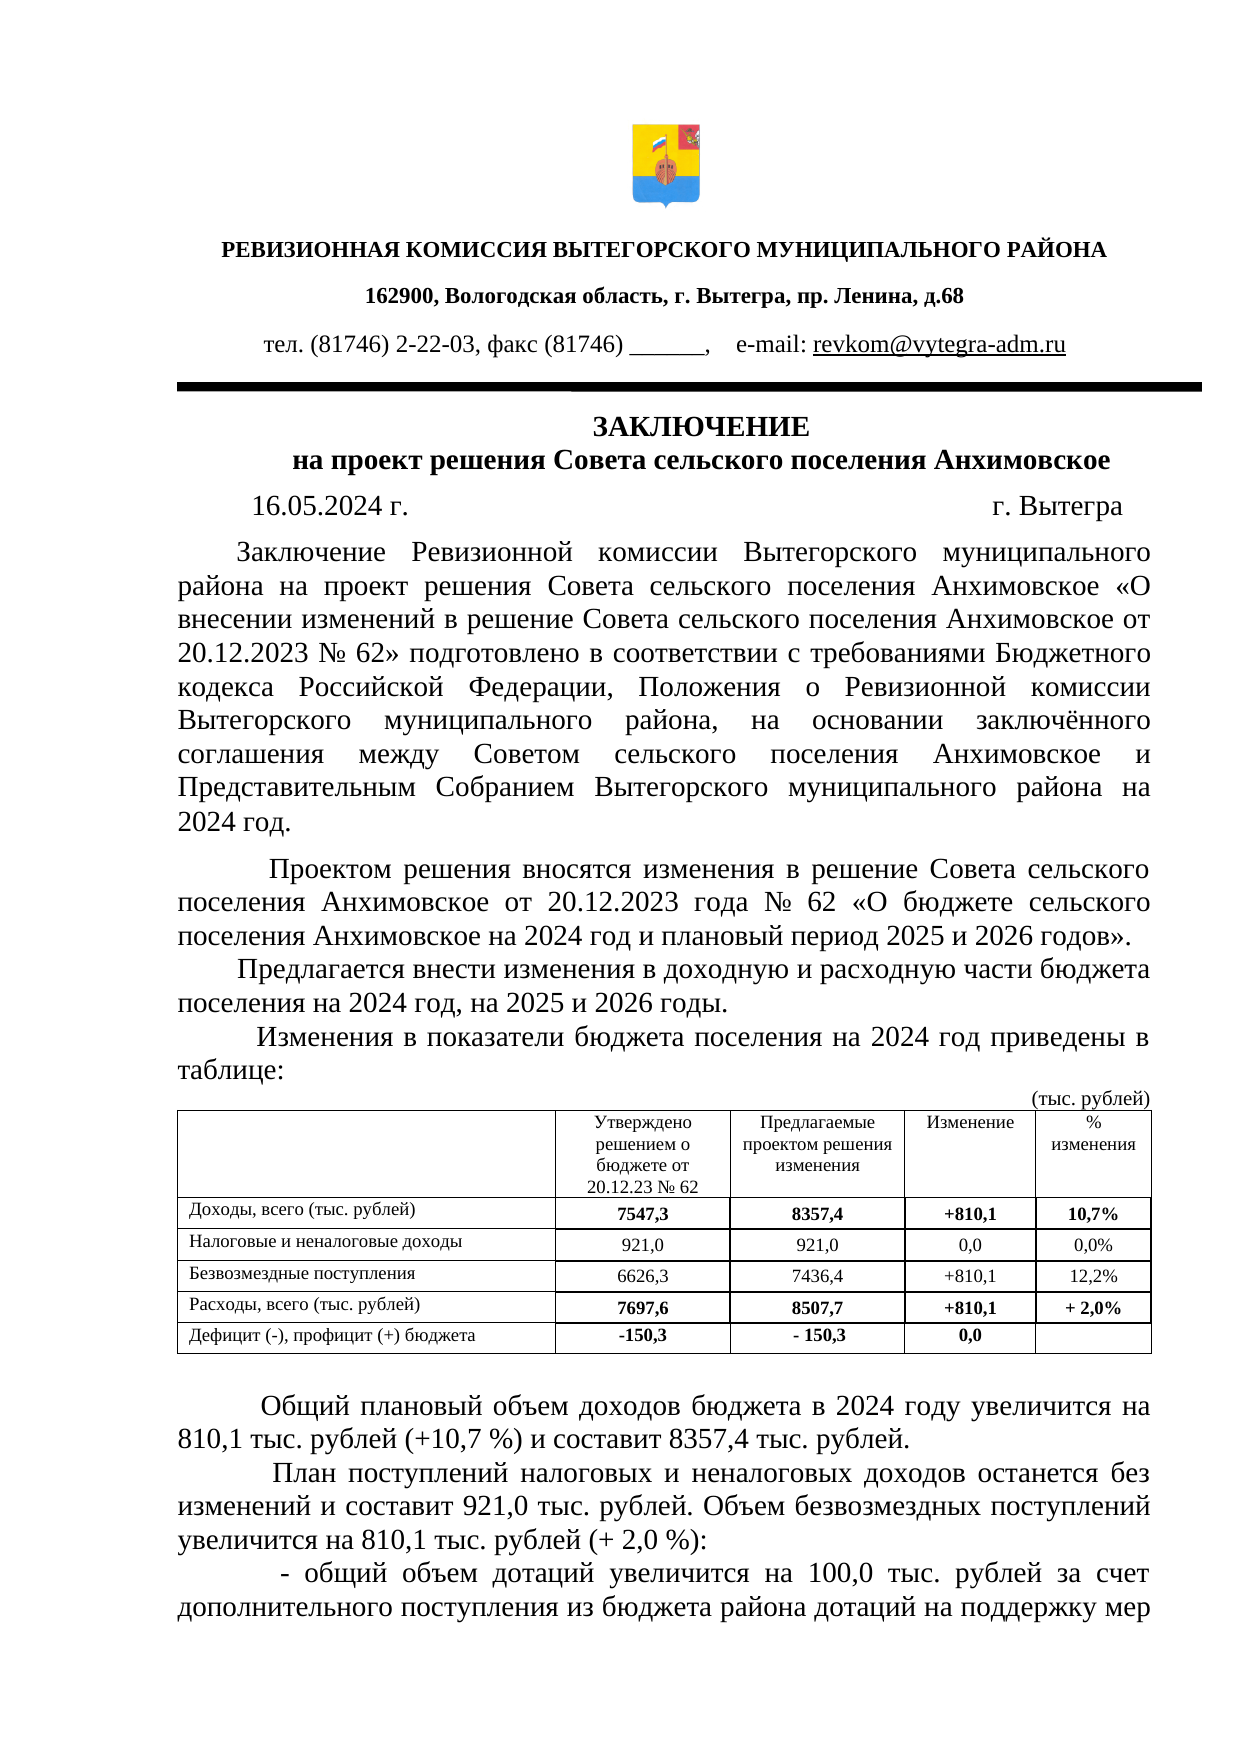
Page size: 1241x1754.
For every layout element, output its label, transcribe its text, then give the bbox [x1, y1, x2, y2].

table_header Предлагаемые проектом решения изменения [731, 1111, 904, 1197]
text Заключение Ревизионной комиссии Вытегорского муниципального района на проект решения Совета сельского поселения Анхимовское «О внесении изменений в решение Совета сельского поселения Анхимовское от 20.12.2023 № 62» подготовлено в соответствии с требованиями Бюджетного кодекса Российской Федерации, Положения о Ревизионной комиссии Вытегорского муниципального района, на основании заключённого соглашения между Советом сельского поселения Анхимовское и Представительным Собранием Вытегорского муниципального района на 2024 год. [177, 534, 1152, 838]
table_header Изменение [905, 1111, 1035, 1197]
picture [627, 118, 707, 212]
table_cell 0,0 [905, 1324, 1035, 1353]
table_cell Безвозмездные поступления [178, 1261, 555, 1291]
table_cell +810,1 [906, 1262, 1035, 1291]
table_cell Налоговые и неналоговые доходы [178, 1229, 555, 1259]
text 162900, Вологодская область, г. Вытегра, пр. Ленина, д.68 [177, 283, 1152, 309]
table_cell [1036, 1324, 1151, 1353]
text РЕВИЗИОННАЯ КОМИССИЯ ВЫТЕГОРСКОГО МУНИЦИПАЛЬНОГО РАЙОНА [177, 237, 1152, 262]
table_cell Расходы, всего (тыс. рублей) [178, 1292, 555, 1322]
table_cell 8507,7 [731, 1293, 904, 1322]
table_cell Доходы, всего (тыс. рублей) [178, 1198, 555, 1228]
table_cell 10,7% [1037, 1198, 1150, 1228]
table_header [178, 1111, 555, 1197]
table_cell +810,1 [906, 1198, 1035, 1228]
text ЗАКЛЮЧЕНИЕ [177, 409, 1152, 442]
table_cell -150,3 [556, 1324, 730, 1353]
table_cell 7436,4 [731, 1262, 904, 1291]
text на проект решения Совета сельского поселения Анхимовское [177, 442, 1152, 476]
table_cell 921,0 [556, 1230, 729, 1259]
table_cell 7697,6 [556, 1293, 729, 1322]
table_cell +810,1 [906, 1293, 1035, 1322]
text Предлагается внести изменения в доходную и расходную части бюджета поселения на 2024 год, на 2025 и 2026 годы. [177, 952, 1152, 1019]
table_cell 921,0 [731, 1230, 904, 1259]
table_cell 0,0 [906, 1230, 1035, 1259]
table_cell 0,0% [1037, 1230, 1150, 1259]
table_cell - 150,3 [731, 1324, 904, 1353]
table_header Утверждено решением о бюджете от 20.12.23 № 62 [556, 1111, 730, 1197]
table_cell 7547,3 [556, 1198, 729, 1228]
text тел. (81746) 2-22-03, факс (81746) ______, e-mail: revkom@vytegra-adm.ru [177, 329, 1152, 358]
table_cell Дефицит (-), профицит (+) бюджета [178, 1323, 555, 1353]
table_cell + 2,0% [1037, 1293, 1150, 1322]
table_header % изменения [1036, 1111, 1151, 1197]
text (тыс. рублей) [177, 1086, 1152, 1110]
table_cell 8357,4 [731, 1198, 904, 1228]
text 16.05.2024 г. г. Вытегра [177, 488, 1152, 522]
table_cell 6626,3 [556, 1262, 729, 1291]
text Изменения в показатели бюджета поселения на 2024 год приведены в таблице: [177, 1019, 1152, 1086]
text План поступлений налоговых и неналоговых доходов останется без изменений и составит 921,0 тыс. рублей. Объем безвозмездных поступлений увеличится на 810,1 тыс. рублей (+ 2,0 %): [177, 1455, 1152, 1556]
text Общий плановый объем доходов бюджета в 2024 году увеличится на 810,1 тыс. рублей (+10,7 %) и составит 8357,4 тыс. рублей. [177, 1388, 1152, 1455]
text Проектом решения вносятся изменения в решение Совета сельского поселения Анхимовское от 20.12.2023 года № 62 «О бюджете сельского поселения Анхимовское на 2024 год и плановый период 2025 и 2026 годов». [177, 851, 1152, 952]
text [177, 1556, 1152, 1623]
table_cell 12,2% [1037, 1262, 1150, 1291]
